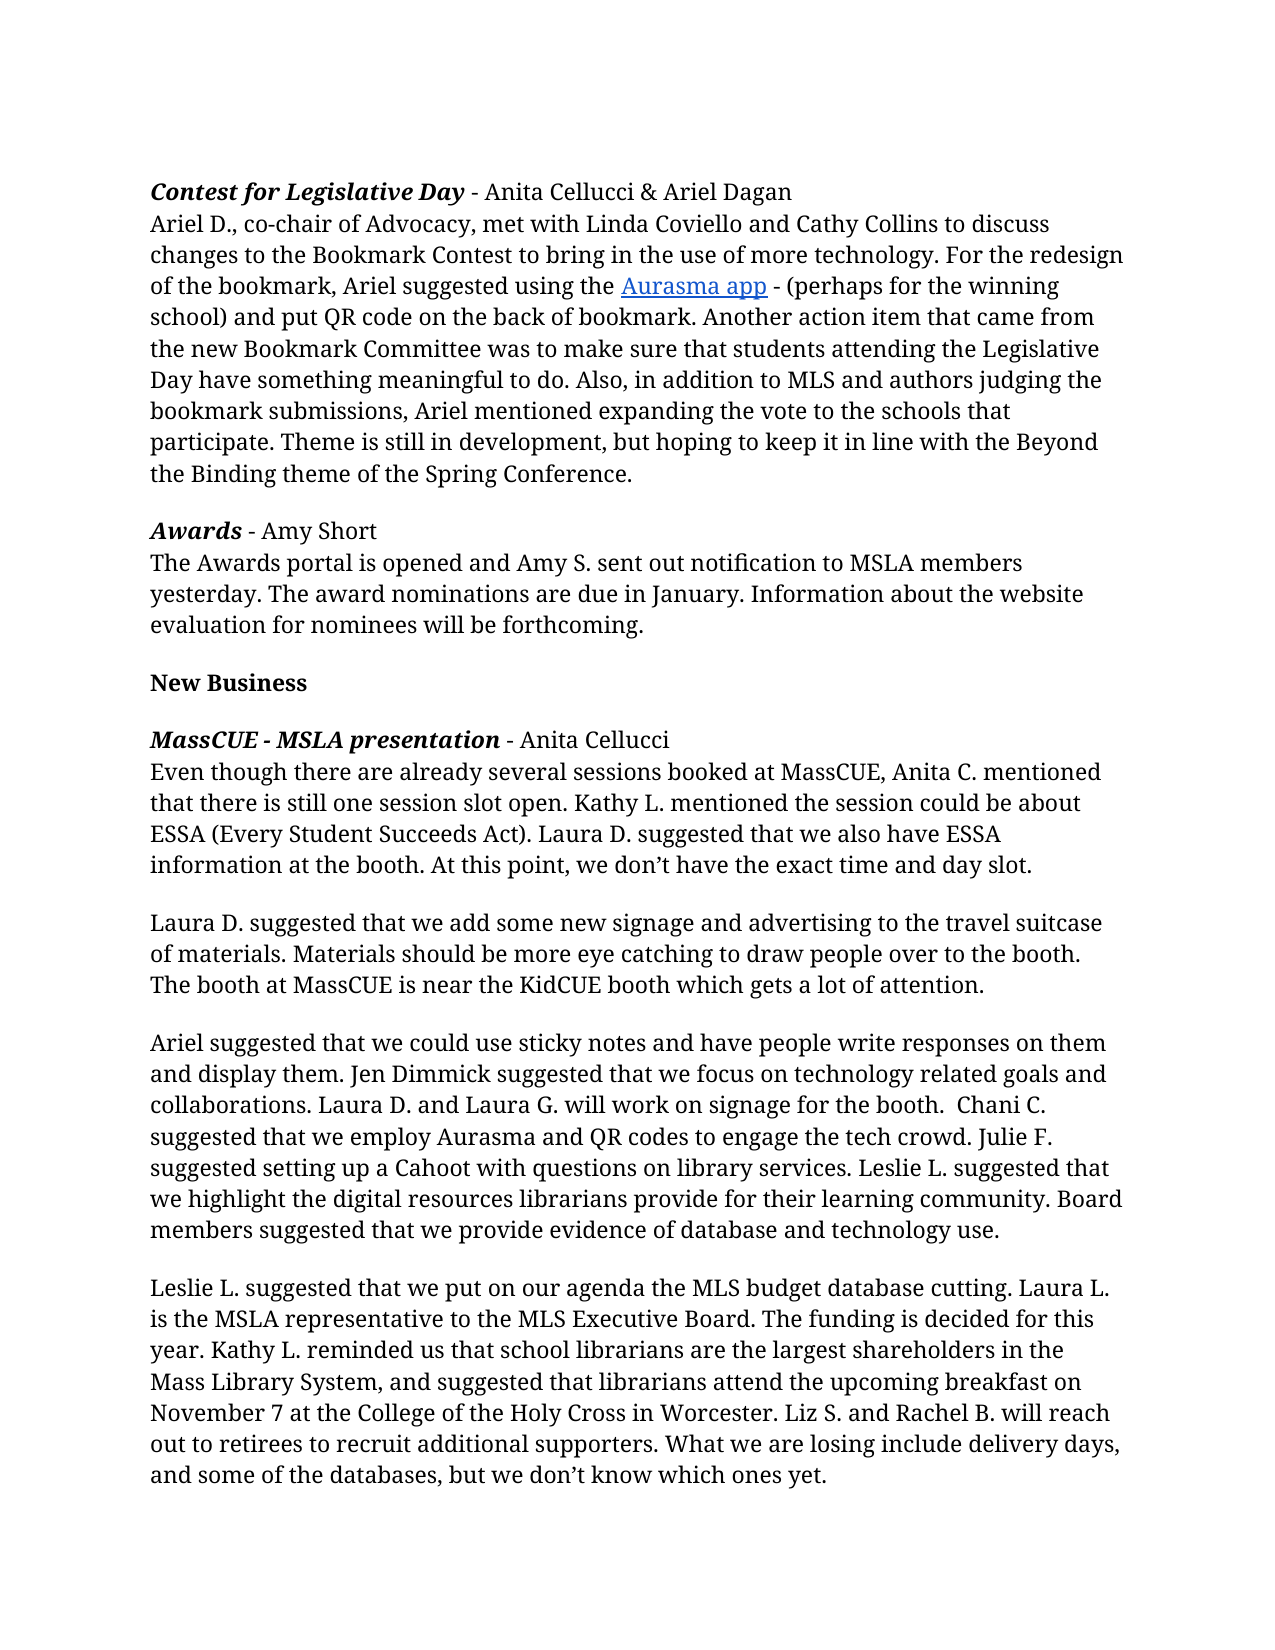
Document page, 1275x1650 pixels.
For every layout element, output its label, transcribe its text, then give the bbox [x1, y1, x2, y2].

text Laura D. suggested that we add some new signage and advertising to the travel suitcase of materials. Materials should be more eye catching to draw people over to the booth. The booth at MassCUE is near the KidCUE booth which gets a lot of attention. [150, 907, 1125, 1001]
text New Business [150, 667, 1125, 698]
text Ariel suggested that we could use sticky notes and have people write responses on them and display them. Jen Dimmick suggested that we focus on technology related goals and collaborations. Laura D. and Laura G. will work on signage for the booth. Chani C. suggested that we employ Aurasma and QR codes to engage the tech crowd. Julie F. suggested setting up a Cahoot with questions on library services. Leslie L. suggested that we highlight the digital resources librarians provide for their learning community. Board members suggested that we provide evidence of database and technology use. [150, 1027, 1125, 1246]
text Awards - Amy Short [150, 515, 1125, 546]
text Leslie L. suggested that we put on our agenda the MLS budget database cutting. Laura L. is the MSLA representative to the MLS Executive Board. The funding is decided for this year. Kathy L. reminded us that school librarians are the largest shareholders in the Mass Library System, and suggested that librarians attend the upcoming breakfast on November 7 at the College of the Holy Cross in Worcester. Liz S. and Rachel B. will reach out to retirees to recruit additional supporters. What we are losing include delivery days, and some of the databases, but we don’t know which ones yet. [150, 1272, 1125, 1491]
text Even though there are already several sessions booked at MassCUE, Anita C. mentioned that there is still one session slot open. Kathy L. mentioned the session could be about ESSA (Every Student Succeeds Act). Laura D. suggested that we also have ESSA information at the booth. At this point, we don’t have the exact time and day slot. [150, 755, 1125, 880]
text MassCUE - MSLA presentation - Anita Cellucci [150, 724, 1125, 755]
text Ariel D., co-chair of Advocacy, met with Linda Coviello and Cathy Collins to discuss changes to the Bookmark Contest to bring in the use of more technology. For the redesign of the bookmark, Ariel suggested using the Aurasma app - (perhaps for the winning school) and put QR code on the back of bookmark. Another action item that came from the new Bookmark Committee was to make sure that students attending the Legislative Day have something meaningful to do. Also, in addition to MLS and authors judging the bookmark submissions, Ariel mentioned expanding the vote to the schools that participate. Theme is still in development, but hoping to keep it in line with the Beyond the Binding theme of the Spring Conference. [150, 208, 1125, 489]
text Contest for Legislative Day - Anita Cellucci & Ariel Dagan [150, 176, 1125, 208]
text The Awards portal is opened and Amy S. sent out notification to MSLA members yesterday. The award nominations are due in January. Information about the website evaluation for nominees will be forthcoming. [150, 546, 1125, 640]
